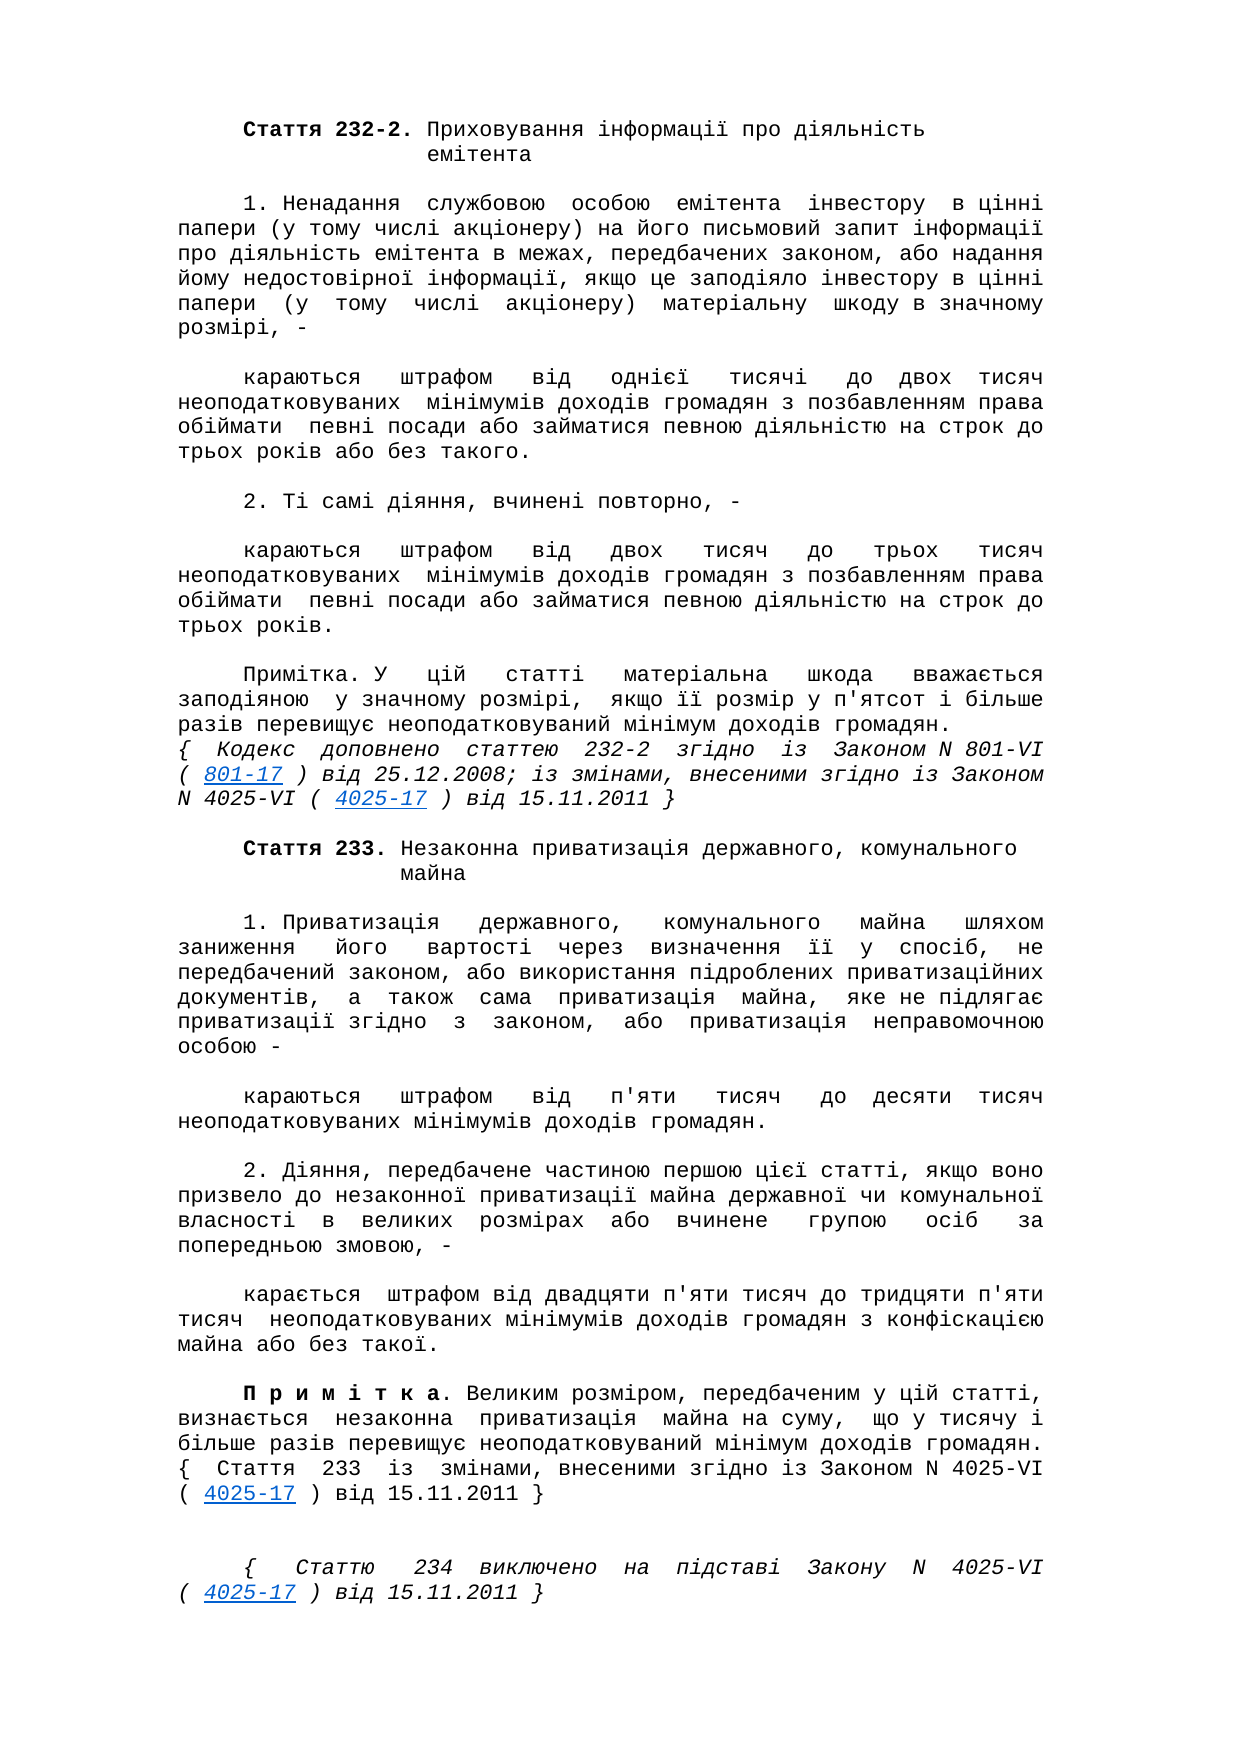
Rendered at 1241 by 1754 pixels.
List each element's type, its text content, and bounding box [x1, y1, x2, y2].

text караються штрафом від однієї тисячі до двох тисяч неоподатковуваних мінімумів доходів громадян з позбавленням права обіймати певні посади або займатися певною діяльністю на строк до трьох років або без такого. [177, 366, 1152, 490]
text Примітка. У цій статті матеріальна шкода вважається заподіяною у значному розмірі, якщо її розмір у п'ятсот і більше разів перевищує неоподатковуваний мінімум доходів громадян. [177, 663, 1152, 738]
text { Кодекс доповнено статтею 232-2 згідно із Законом N 801-VI ( 801-17 ) від 25.12.2008; із змінами, внесеними згідно із Законом N 4025-VI ( 4025-17 ) від 15.11.2011 } [177, 738, 1152, 837]
text 1. Ненадання службовою особою емітента інвестору в цінні папери (у тому числі акціонеру) на його письмовий запит інформації про діяльність емітента в межах, передбачених законом, або надання йому недостовірної інформації, якщо це заподіяло інвестору в цінні папери (у тому числі акціонеру) матеріальну шкоду в значному розмірі, - [177, 192, 1152, 366]
text 2. Ті самі діяння, вчинені повторно, - [177, 490, 1152, 539]
text 1. Приватизація державного, комунального майна шляхом заниження його вартості через визначення її у спосіб, не передбачений законом, або використання підроблених приватизаційних документів, а також сама приватизація майна, яке не підлягає приватизації згідно з законом, або приватизація неправомочною особою - [177, 911, 1152, 1085]
text П р и м і т к а. Великим розміром, передбаченим у цій статті, визнається незаконна приватизація майна на суму, що у тисячу і більше разів перевищує неоподатковуваний мінімум доходів громадян. { Стаття 233 із змінами, внесеними згідно із Законом N 4025-VI ( 4025-17 ) від 15.11.2011 } [177, 1382, 1152, 1556]
text Стаття 232-2. Приховування інформації про діяльність емітента [177, 118, 1152, 192]
text 2. Діяння, передбачене частиною першою цієї статті, якщо воно призвело до незаконної приватизації майна державної чи комунальної власності в великих розмірах або вчинене групою осіб за попередньою змовою, - [177, 1159, 1152, 1283]
text карається штрафом від двадцяти п'яти тисяч до тридцяти п'яти тисяч неоподатковуваних мінімумів доходів громадян з конфіскацією майна або без такої. [177, 1283, 1152, 1382]
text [177, 1556, 1152, 1606]
text Стаття 233. Незаконна приватизація державного, комунального майна [177, 837, 1152, 911]
text караються штрафом від п'яти тисяч до десяти тисяч неоподатковуваних мінімумів доходів громадян. [177, 1085, 1152, 1159]
text караються штрафом від двох тисяч до трьох тисяч неоподатковуваних мінімумів доходів громадян з позбавленням права обіймати певні посади або займатися певною діяльністю на строк до трьох років. [177, 539, 1152, 663]
